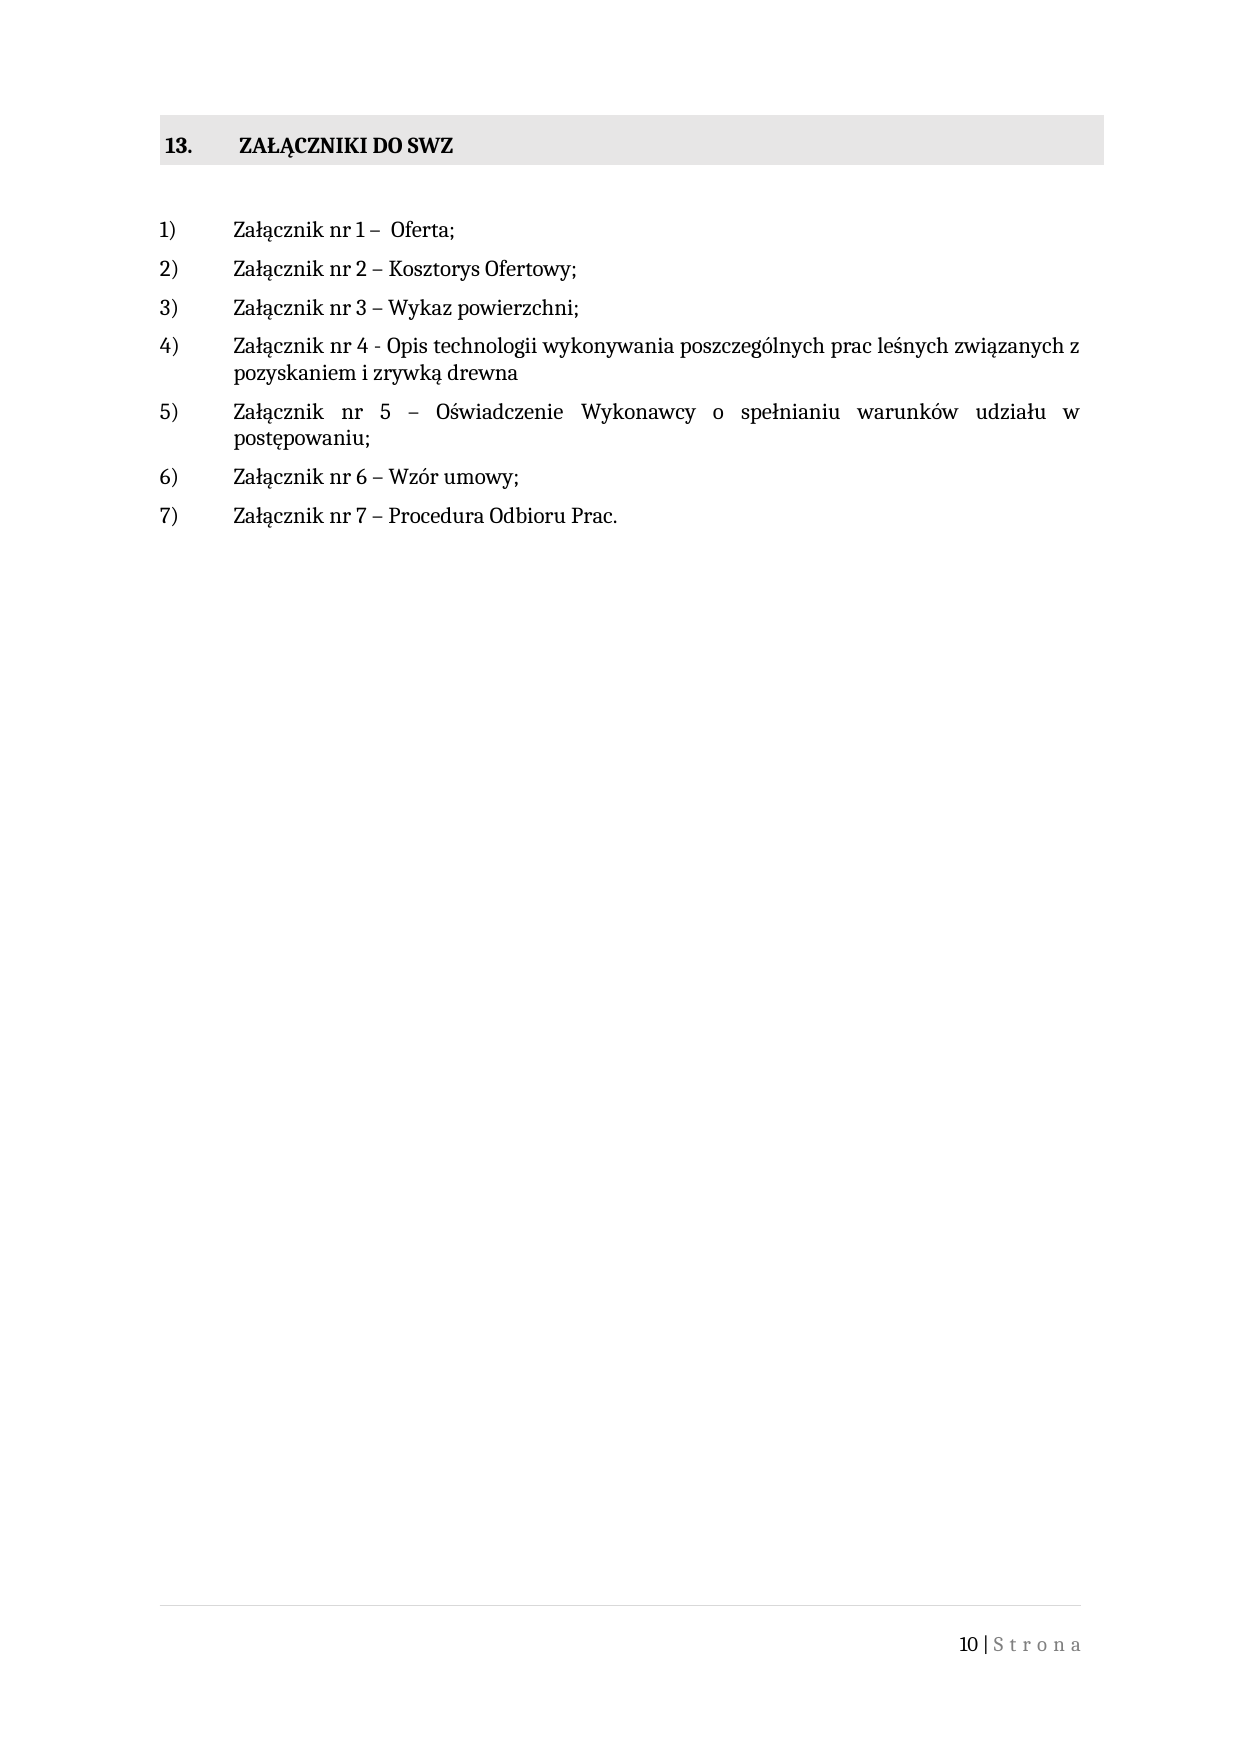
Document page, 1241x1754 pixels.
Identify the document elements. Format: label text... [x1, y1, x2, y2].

list Załącznik nr 5 – Oświadczenie Wykonawcy o spełnianiu warunków udziału w postępowaniu; [159, 398, 1081, 451]
list Załącznik nr 1 – Oferta; [159, 217, 1081, 243]
list Załącznik nr 6 – Wzór umowy; [159, 464, 1081, 490]
table_header 13. ZAŁĄCZNIKI DO SWZ [160, 115, 1104, 165]
list Załącznik nr 3 – Wykaz powierzchni; [159, 294, 1081, 321]
list Załącznik nr 2 – Kosztorys Ofertowy; [159, 256, 1081, 282]
list Załącznik nr 7 – Procedura Odbioru Prac. [159, 502, 1081, 529]
list Załącznik nr 4 - Opis technologii wykonywania poszczególnych prac leśnych związanych z pozyskaniem i zrywką drewna [159, 333, 1081, 386]
